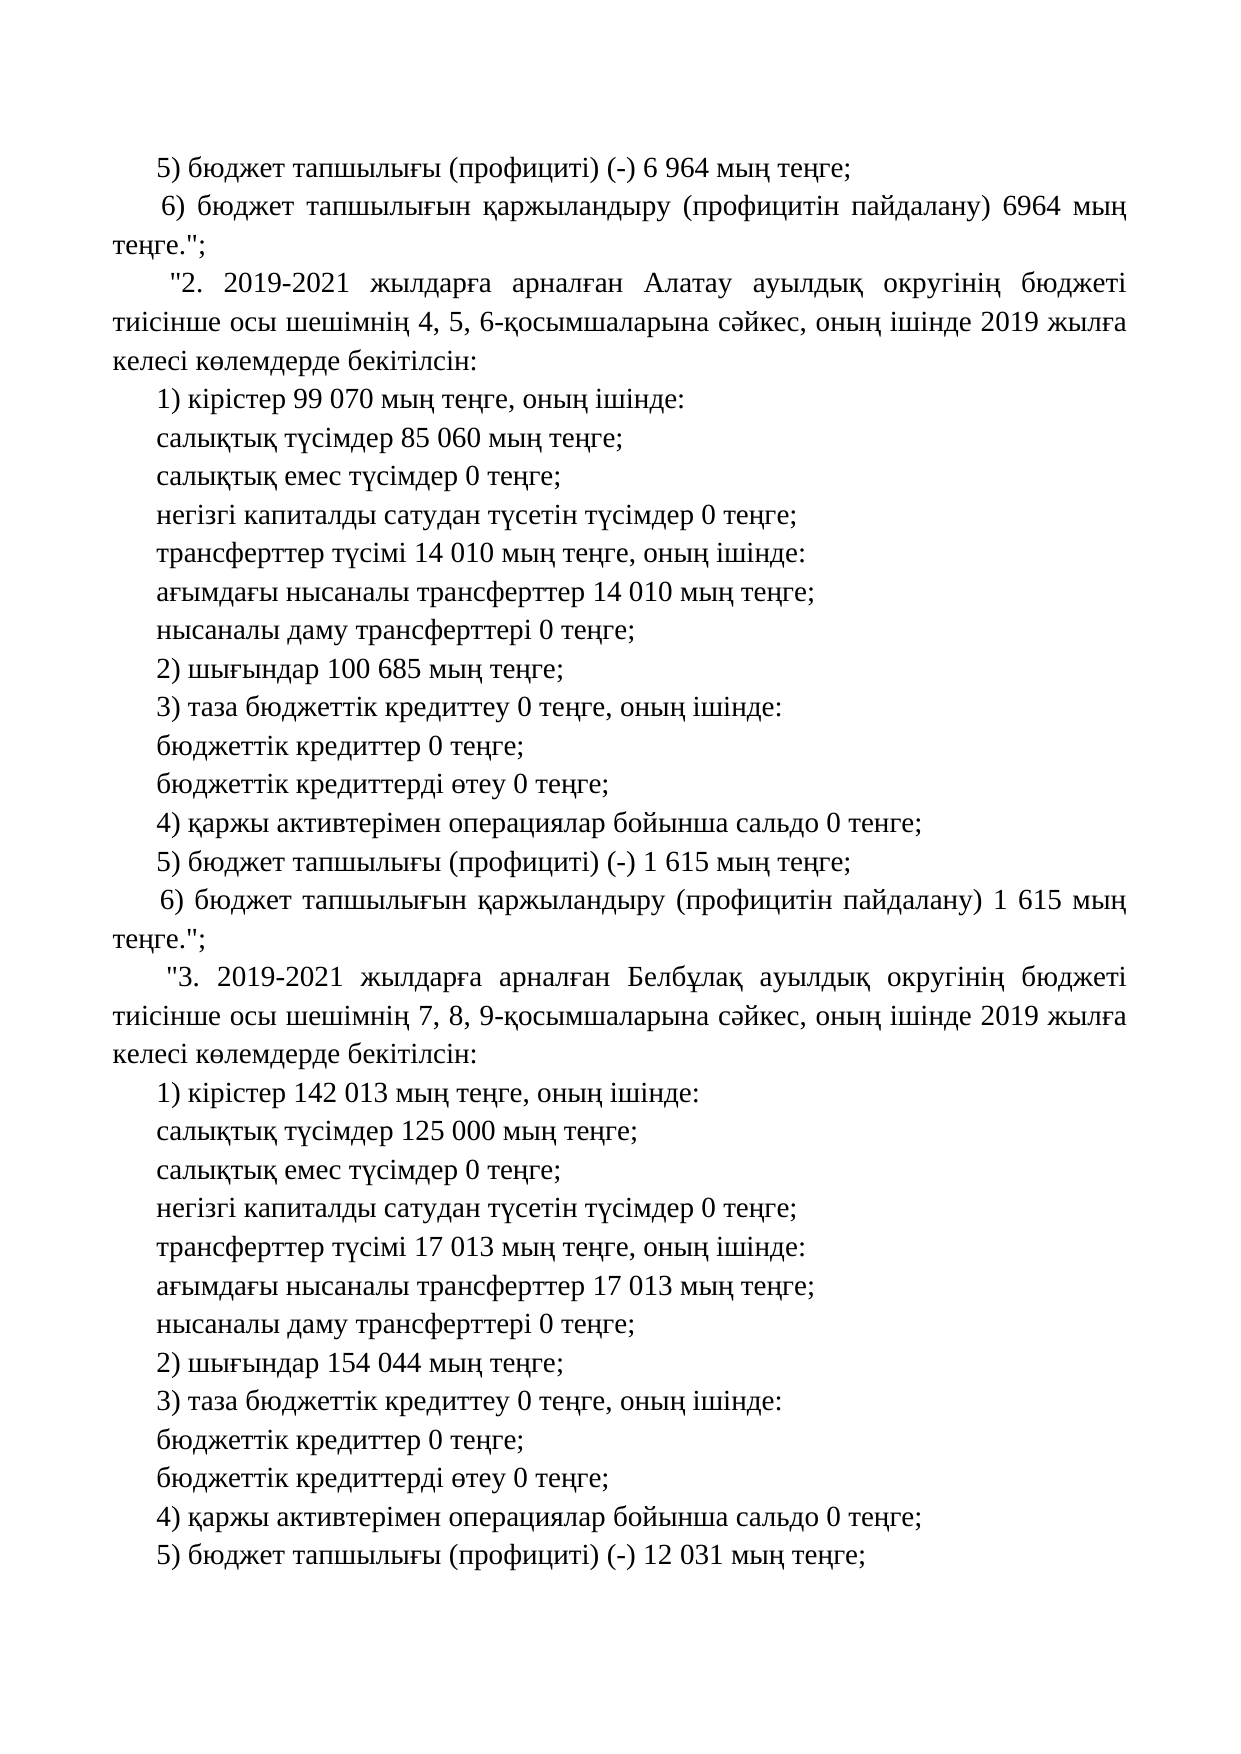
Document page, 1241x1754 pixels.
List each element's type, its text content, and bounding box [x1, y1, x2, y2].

text 6) бюджет тапшылығын қаржыландыру (профицитін пайдалану) 1 615 мың теңге."; [112, 882, 1128, 954]
text нысаналы даму трансферттері 0 теңге; [112, 612, 1128, 646]
text салықтық емес түсімдер 0 теңге; [112, 458, 1128, 492]
text 3) таза бюджеттік кредиттеу 0 теңге, оның ішінде: [112, 689, 1128, 723]
text 3) таза бюджеттік кредиттеу 0 теңге, оның ішінде: [112, 1383, 1128, 1417]
text 5) бюджет тапшылығы (профициті) (-) 12 031 мың теңге; [112, 1537, 1128, 1571]
text 5) бюджет тапшылығы (профициті) (-) 6 964 мың теңге; [112, 150, 1128, 183]
text 5) бюджет тапшылығы (профициті) (-) 1 615 мың теңге; [112, 844, 1128, 877]
text 6) бюджет тапшылығын қаржыландыру (профицитін пайдалану) 6964 мың теңге."; [112, 188, 1128, 261]
text "3. 2019-2021 жылдарға арналған Белбұлақ ауылдық округінің бюджеті тиісінше осы шешімнің 7, 8, 9-қосымшаларына сәйкес, оның ішінде 2019 жылға келесі көлемдерде бекітілсін: [112, 959, 1128, 1070]
text нысаналы даму трансферттері 0 теңге; [112, 1306, 1128, 1340]
text трансферттер түсімі 17 013 мың теңге, оның ішінде: [112, 1229, 1128, 1263]
text салықтық емес түсімдер 0 теңге; [112, 1152, 1128, 1186]
text 2) шығындар 154 044 мың теңге; [112, 1345, 1128, 1378]
text салықтық түсімдер 85 060 мың теңге; [112, 420, 1128, 453]
text ағымдағы нысаналы трансферттер 17 013 мың теңге; [112, 1268, 1128, 1301]
text негізгі капиталды сатудан түсетін түсімдер 0 теңге; [112, 1191, 1128, 1224]
text 1) кірістер 99 070 мың теңге, оның ішінде: [112, 381, 1128, 415]
text трансферттер түсімі 14 010 мың теңге, оның ішінде: [112, 535, 1128, 569]
text "2. 2019-2021 жылдарға арналған Алатау ауылдық округінің бюджеті тиісінше осы шешімнің 4, 5, 6-қосымшаларына сәйкес, оның ішінде 2019 жылға келесі көлемдерде бекітілсін: [112, 266, 1128, 376]
text бюджеттік кредиттерді өтеу 0 теңге; [112, 767, 1128, 800]
text бюджеттік кредиттерді өтеу 0 теңге; [112, 1460, 1128, 1494]
text 1) кірістер 142 013 мың теңге, оның ішінде: [112, 1075, 1128, 1108]
text 4) қаржы активтерімен операциялар бойынша сальдо 0 тенге; [112, 805, 1128, 839]
text ағымдағы нысаналы трансферттер 14 010 мың теңге; [112, 574, 1128, 607]
text 2) шығындар 100 685 мың теңге; [112, 651, 1128, 684]
text бюджеттік кредиттер 0 теңге; [112, 728, 1128, 762]
text 4) қаржы активтерімен операциялар бойынша сальдо 0 теңге; [112, 1499, 1128, 1532]
text салықтық түсімдер 125 000 мың теңге; [112, 1113, 1128, 1147]
text негізгі капиталды сатудан түсетін түсімдер 0 теңге; [112, 497, 1128, 530]
text бюджеттік кредиттер 0 теңге; [112, 1422, 1128, 1455]
